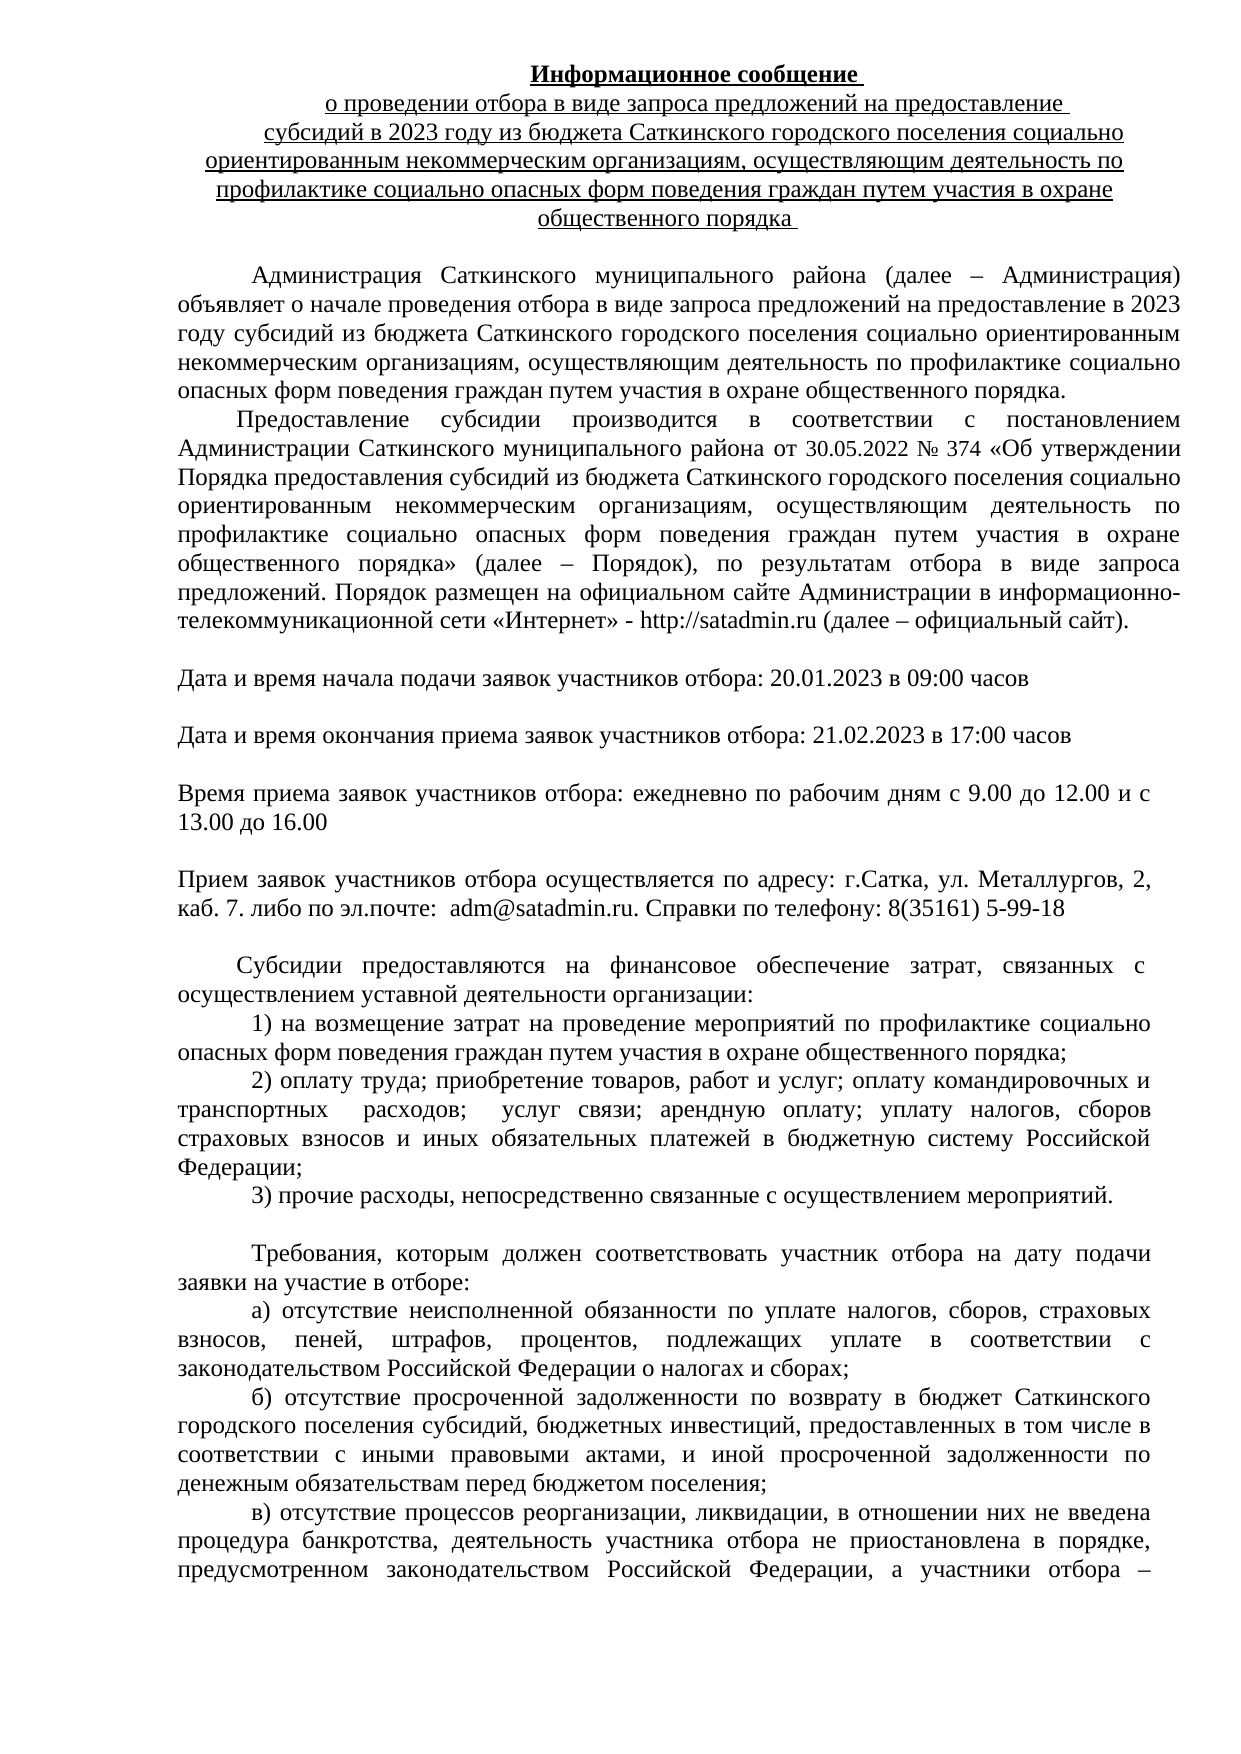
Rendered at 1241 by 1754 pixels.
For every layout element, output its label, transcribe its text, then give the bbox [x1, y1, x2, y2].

text Время приема заявок участников отбора: ежедневно по рабочим дням с 9.00 до 12.00 и с 13.00 до 16.00 [177, 778, 1152, 835]
text Предоставление субсидии производится в соответствии с постановлением Администрации Саткинского муниципального района от 30.05.2022 № 374 «Об утверждении Порядка предоставления субсидий из бюджета Саткинского городского поселения социально ориентированным некоммерческим организациям, осуществляющим деятельность по профилактике социально опасных форм поведения граждан путем участия в охране общественного порядка» (далее – Порядок), по результатам отбора в виде запроса предложений. Порядок размещен на официальном сайте Администрации в информационно-телекоммуникационной сети «Интернет» - http://satadmin.ru (далее – официальный сайт). [177, 404, 1181, 634]
text а) отсутствие неисполненной обязанности по уплате налогов, сборов, страховых взносов, пеней, штрафов, процентов, подлежащих уплате в соответствии с законодательством Российской Федерации о налогах и сборах; [177, 1295, 1152, 1382]
text Дата и время окончания приема заявок участников отбора: 21.02.2023 в 17:00 часов [177, 720, 1152, 749]
list Субсидии предоставляются на финансовое обеспечение затрат, связанных с осуществлением уставной деятельности организации: [177, 950, 1146, 1008]
text Прием заявок участников отбора осуществляется по адресу: г.Сатка, ул. Металлургов, 2, каб. 7. либо по эл.почте: adm@satadmin.ru. Справки по телефону: 8(35161) 5-99-18 [633, 864, 1152, 922]
text Требования, которым должен соответствовать участник отбора на дату подачи заявки на участие в отборе: [177, 1238, 1152, 1295]
text б) отсутствие просроченной задолженности по возврату в бюджет Саткинского городского поселения субсидий, бюджетных инвестиций, предоставленных в том числе в соответствии с иными правовыми актами, и иной просроченной задолженности по денежным обязательствам перед бюджетом поселения; [177, 1382, 1152, 1497]
text о проведении отбора в виде запроса предложений на предоставление [177, 88, 1152, 117]
text субсидий в 2023 году из бюджета Саткинского городского поселения социально ориентированным некоммерческим организациям, осуществляющим деятельность по профилактике социально опасных форм поведения граждан путем участия в охране общественного порядка [177, 117, 1152, 232]
text Администрация Саткинского муниципального района (далее – Администрация) объявляет о начале проведения отбора в виде запроса предложений на предоставление в 2023 году субсидий из бюджета Саткинского городского поселения социально ориентированным некоммерческим организациям, осуществляющим деятельность по профилактике социально опасных форм поведения граждан путем участия в охране общественного порядка. [177, 260, 1181, 404]
text 3) прочие расходы, непосредственно связанные с осуществлением мероприятий. [177, 1180, 1152, 1209]
text 1) на возмещение затрат на проведение мероприятий по профилактике социально опасных форм поведения граждан путем участия в охране общественного порядка; [177, 1008, 1152, 1065]
text 2) оплату труда; приобретение товаров, работ и услуг; оплату командировочных и транспортных расходов; услуг связи; арендную оплату; уплату налогов, сборов страховых взносов и иных обязательных платежей в бюджетную систему Российской Федерации; [177, 1065, 1152, 1180]
text Дата и время начала подачи заявок участников отбора: 20.01.2023 в 09:00 часов [177, 663, 1152, 692]
text Информационное сообщение [177, 59, 1152, 88]
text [177, 1497, 1152, 1583]
